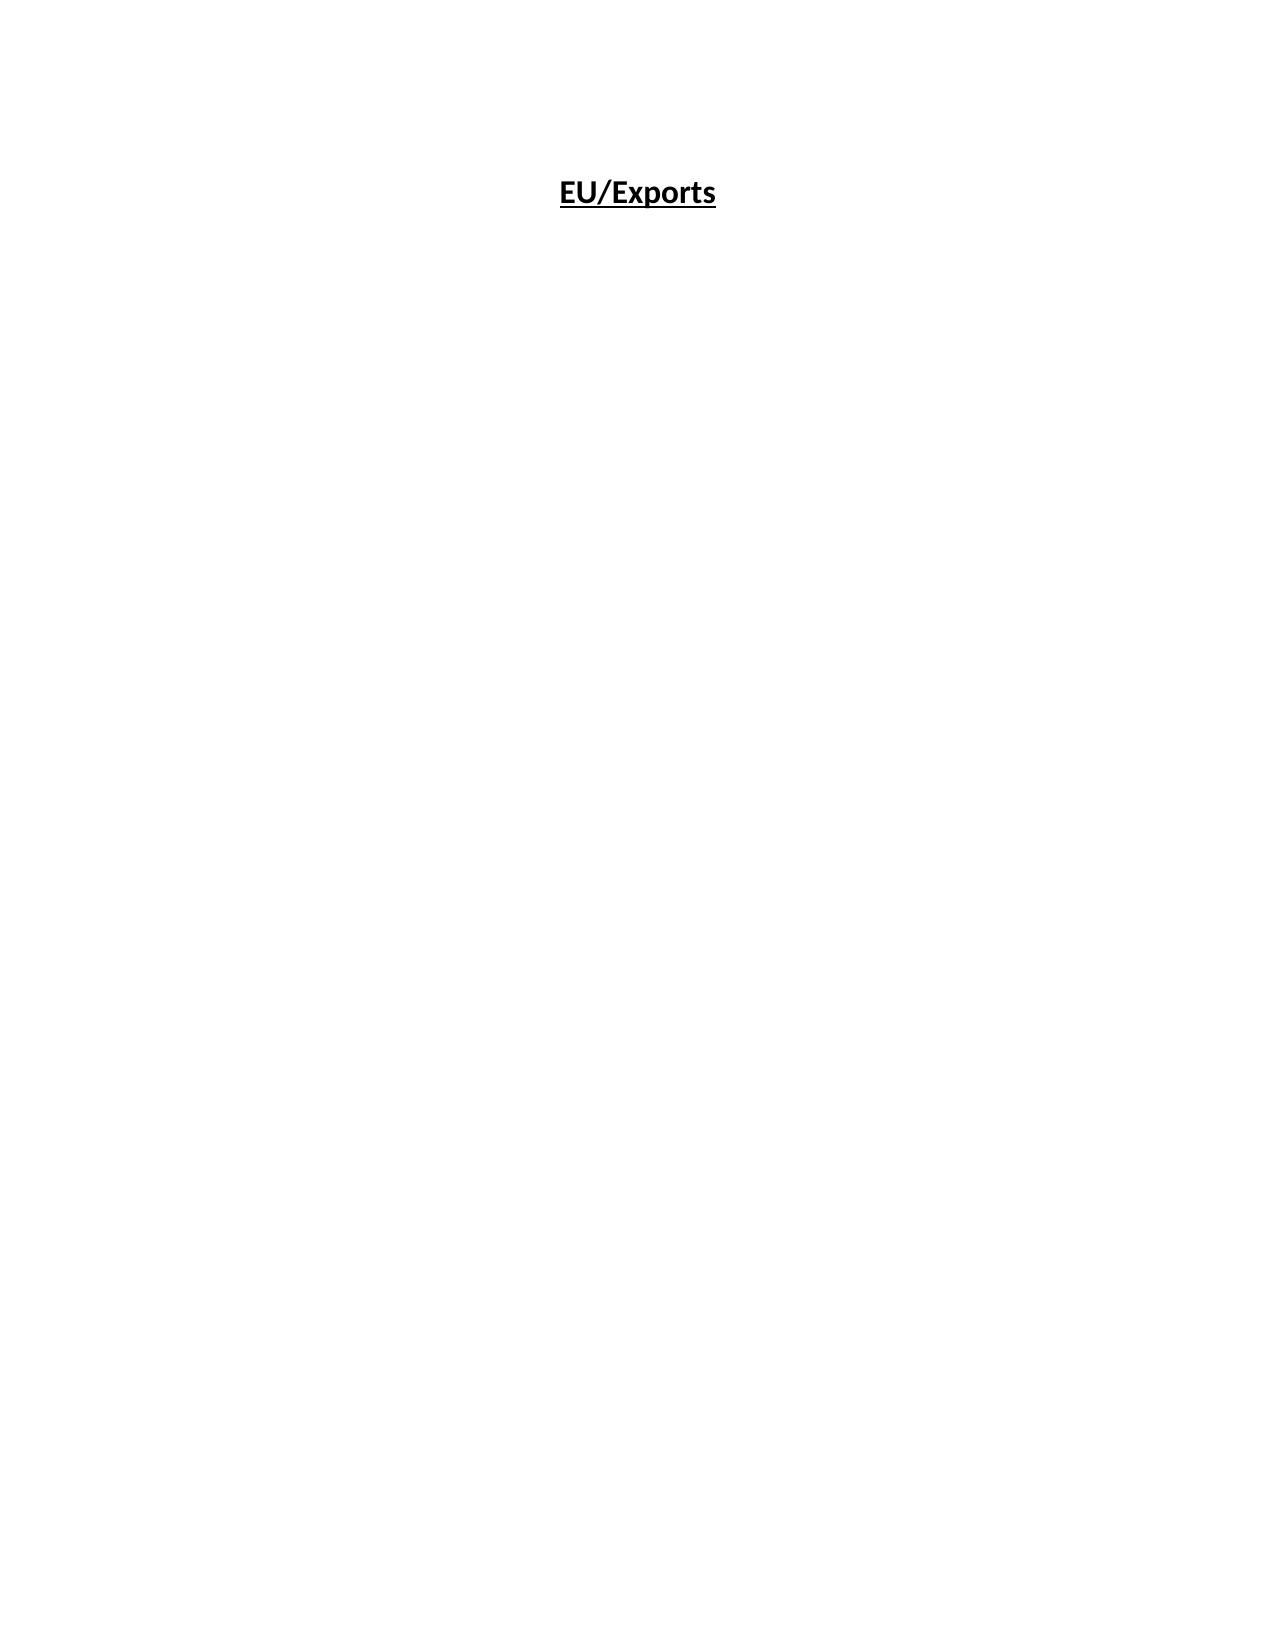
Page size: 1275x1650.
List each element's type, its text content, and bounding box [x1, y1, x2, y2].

subtitle EU/Exports [150, 171, 1125, 212]
